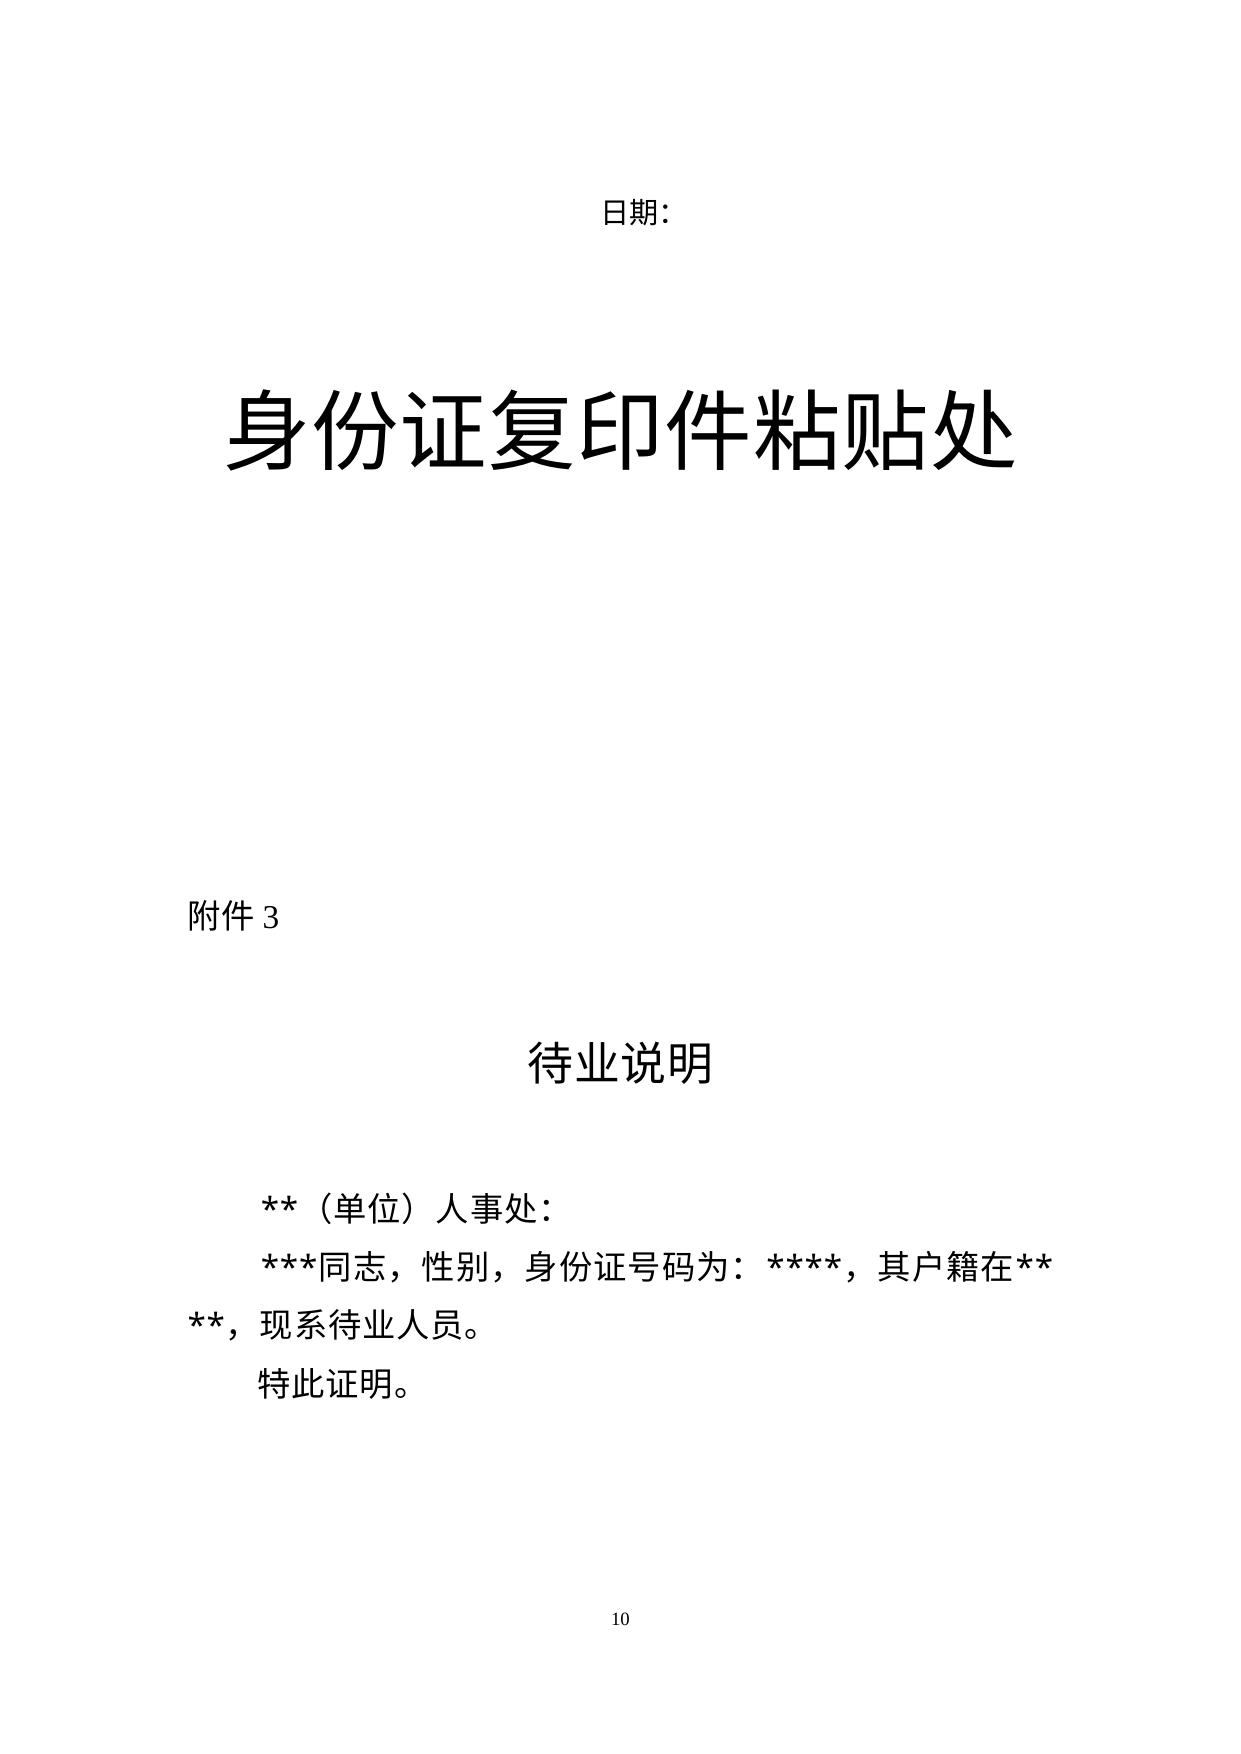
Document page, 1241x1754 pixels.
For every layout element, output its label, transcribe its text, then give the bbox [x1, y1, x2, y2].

text 待业说明 [187, 1012, 1053, 1109]
text 特此证明。 [187, 1349, 1053, 1408]
text 附件3 [187, 882, 1053, 947]
text 身份证复印件粘贴处 [187, 360, 1053, 490]
text 日期： [187, 178, 1053, 243]
text ***同志，性别，身份证号码为：****，其户籍在****，现系待业人员。 [187, 1233, 1053, 1349]
text **（单位）人事处： [187, 1174, 1053, 1233]
